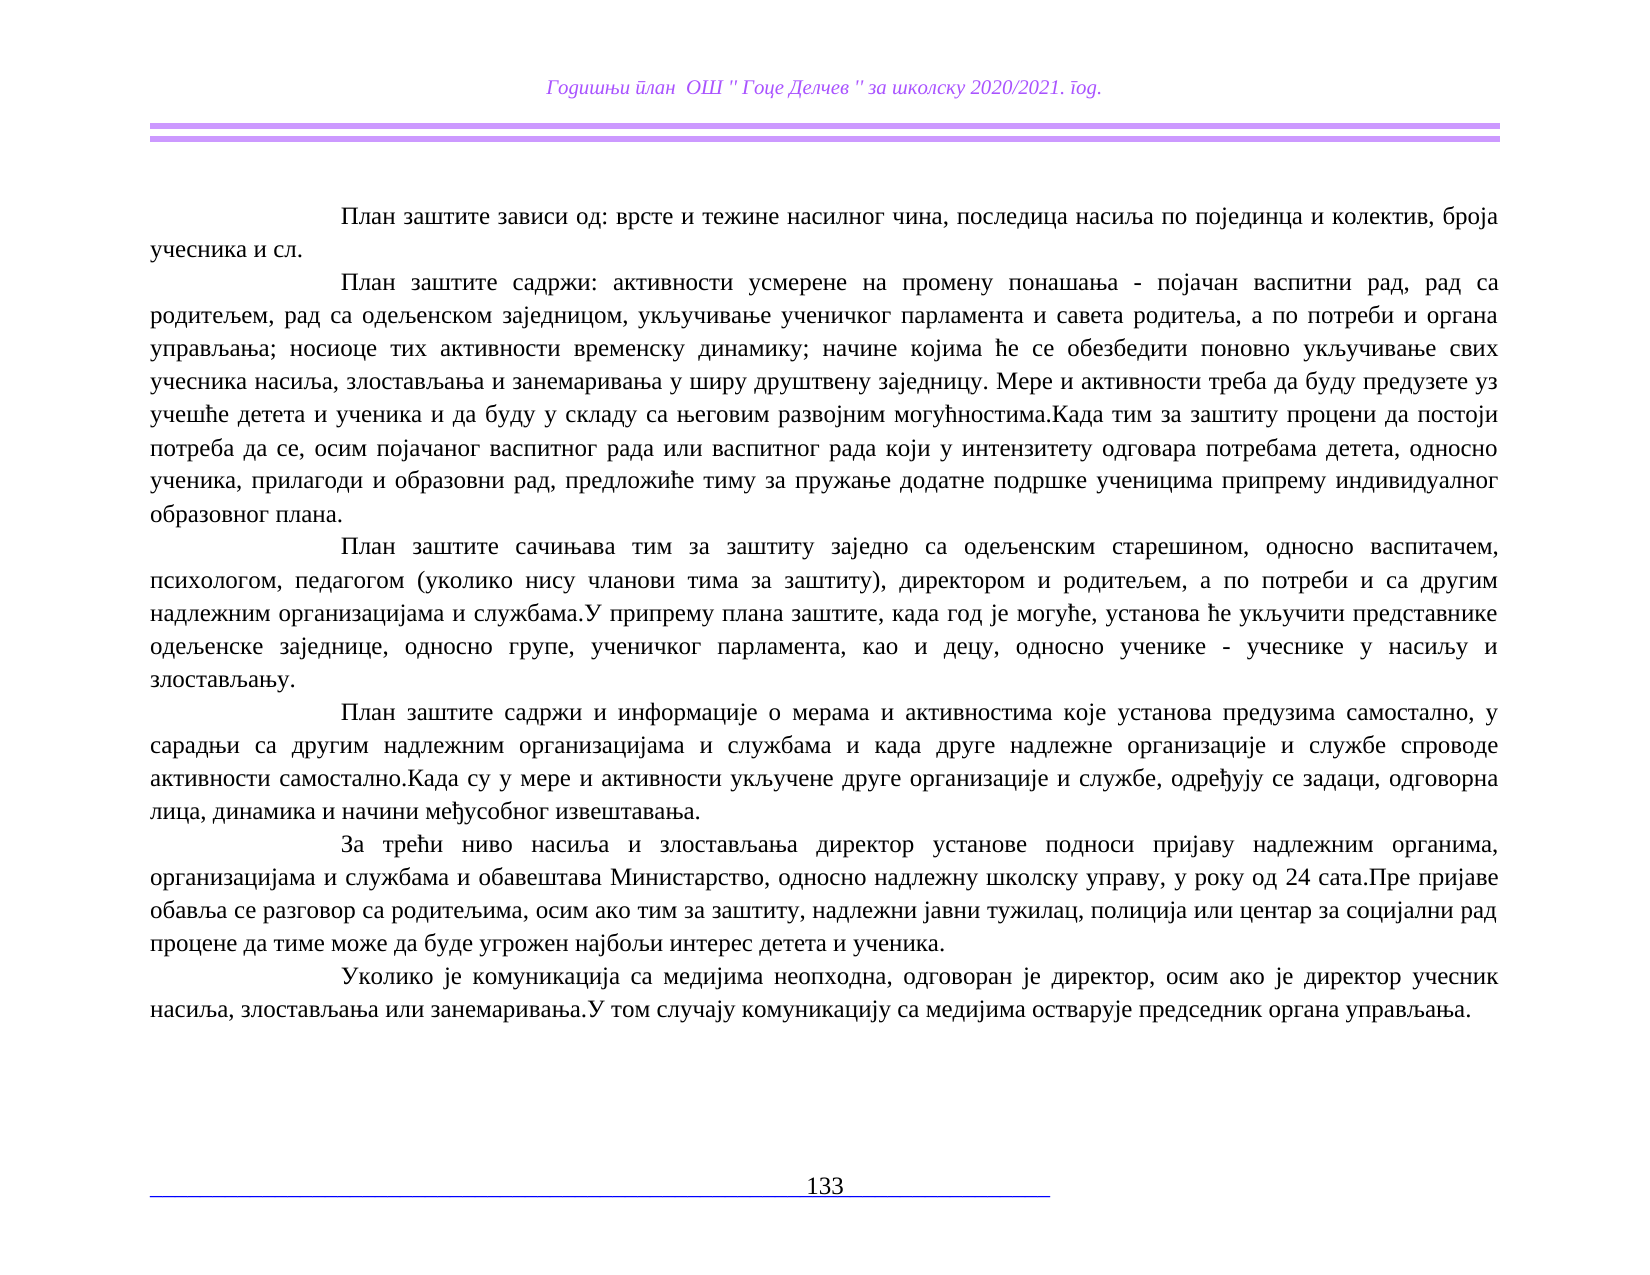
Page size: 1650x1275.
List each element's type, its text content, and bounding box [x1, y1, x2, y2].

text План заштите садржи: активности усмерене на промену понашања - појачан васпитни рад, рад са родитељем, рад са одељенском заједницом, укључивање ученичког парламента и савета родитеља, а по потреби и органа управљања; носиоце тих активности временску динамику; начине којима ће се обезбедити поновно укључивање свих учесника насиља, злостављања и занемаривања у ширу друштвену заједницу. Мере и активности треба да буду предузете уз учешће детета и ученика и да буду у складу са његовим развојним могућностима.Када тим за заштиту процени да постоји потреба да се, осим појачаног васпитног рада или васпитног рада који у интензитету одговара потребама детета, односно ученика, прилагоди и образовни рад, предложиће тиму за пружање додатне подршке ученицима припрему индивидуалног образовног плана. [150, 267, 1500, 527]
text План заштите садржи и информације о мерама и активностима које установа предузима самостално, у сарадњи са другим надлежним организацијама и службама и када друге надлежне организације и службе спроводе активности самостално.Када су у мере и активности укључене друге организације и службе, одређују се задаци, одговорна лица, динамика и начини међусобног извештавања. [150, 697, 1500, 824]
text План заштите зависи од: врсте и тежине насилног чина, последица насиља по појединца и колектив, броја учесника и сл. [150, 201, 1500, 263]
text Уколико је комуникација са медијима неопходна, одговоран је директор, осим ако је директор учесник насиља, злостављања или занемаривања.У том случају комуникацију са медијима остварује председник органа управљања. [150, 961, 1500, 1023]
text За трећи ниво насиља и злостављања директор установе подноси пријаву надлежним органима, организацијама и службама и обавештава Министарство, односно надлежну школску управу, у року од 24 сата.Пре пријаве обавља се разговор са родитељима, осим ако тим за заштиту, надлежни јавни тужилац, полиција или центар за социјални рад процене да тиме може да буде угрожен најбољи интерес детета и ученика. [150, 829, 1500, 957]
text План заштите сачињава тим за заштиту заједно са одељенским старешином, односно васпитачем, психологом, педагогом (уколико нису чланови тима за заштиту), директором и родитељем, а по потреби и са другим надлежним организацијама и службама.У припрему плана заштите, када год је могуће, установа ће укључити представнике одељенске заједнице, односно групе, ученичког парламента, као и децу, односно ученике - учеснике у насиљу и злостављању. [150, 532, 1500, 692]
